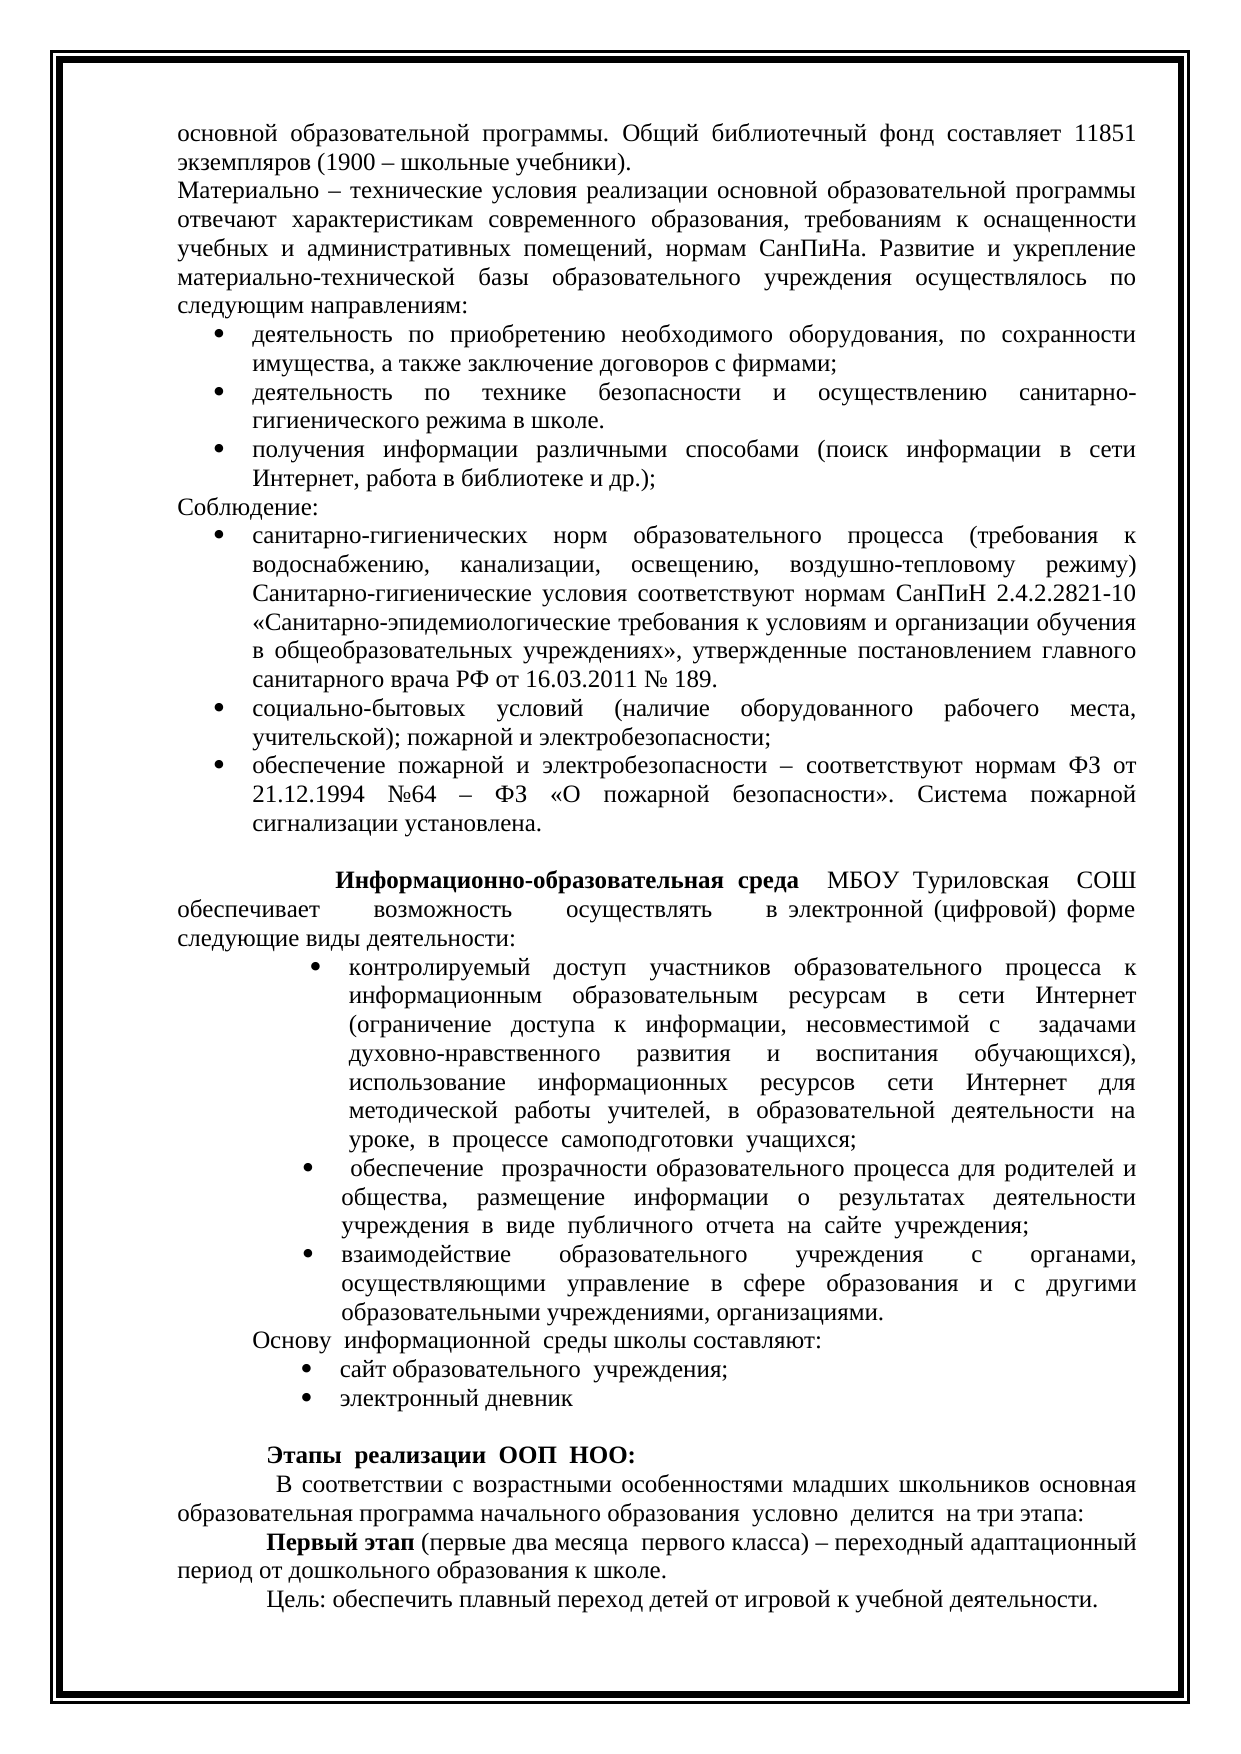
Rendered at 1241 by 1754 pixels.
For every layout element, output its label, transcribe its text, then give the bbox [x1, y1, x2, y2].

list контролируемый доступ участников образовательного процесса к информационным образовательным ресурсам в сети Интернет (ограничение доступа к информации, несовместимой с задачами духовно-нравственного развития и воспитания обучающихся), использование информационных ресурсов сети Интернет для методической работы учителей, в образовательной деятельности на уроке, в процессе самоподготовки учащихся; [311, 952, 1137, 1153]
list санитарно-гигиенических норм образовательного процесса (требования к водоснабжению, канализации, освещению, воздушно-тепловому режиму) Санитарно-гигиенические условия соответствуют нормам СанПиН 2.4.2.2821-10 «Санитарно-эпидемиологические требования к условиям и организации обучения в общеобразовательных учреждениях», утвержденные постановлением главного санитарного врача РФ от 16.03.2011 № 189. [214, 521, 1137, 693]
text Первый этап (первые два месяца первого класса) – переходный адаптационный период от дошкольного образования к школе. [177, 1527, 1137, 1584]
text Основу информационной среды школы составляют: [177, 1326, 1137, 1354]
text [177, 118, 1137, 176]
list обеспечение пожарной и электробезопасности – соответствуют нормам ФЗ от 21.12.1994 №64 – ФЗ «О пожарной безопасности». Система пожарной сигнализации установлена. [214, 751, 1137, 837]
list деятельность по технике безопасности и осуществлению санитарно-гигиенического режима в школе. [214, 377, 1137, 434]
text Этапы реализации ООП НОО: [177, 1441, 1137, 1469]
list взаимодействие образовательного учреждения с органами, осуществляющими управление в сфере образования и с другими образовательными учреждениями, организациями. [304, 1239, 1137, 1326]
list социально-бытовых условий (наличие оборудованного рабочего места, учительской); пожарной и электробезопасности; [214, 693, 1137, 751]
list деятельность по приобретению необходимого оборудования, по сохранности имущества, а также заключение договоров с фирмами; [214, 319, 1137, 377]
text Информационно-образовательная среда МБОУ Туриловская СОШ обеспечивает возможность осуществлять в электронной (цифровой) форме следующие виды деятельности: [177, 866, 1137, 952]
text В соответствии с возрастными особенностями младших школьников основная образовательная программа начального образования условно делится на три этапа: [177, 1469, 1137, 1527]
list обеспечение прозрачности образовательного процесса для родителей и общества, размещение информации о результатах деятельности учреждения в виде публичного отчета на сайте учреждения; [304, 1153, 1137, 1239]
list электронный дневник [302, 1383, 1137, 1412]
list сайт образовательного учреждения; [302, 1354, 1137, 1383]
text Цель: обеспечить плавный переход детей от игровой к учебной деятельности. [177, 1584, 1137, 1613]
text Материально – технические условия реализации основной образовательной программы отвечают характеристикам современного образования, требованиям к оснащенности учебных и административных помещений, нормам СанПиНа. Развитие и укрепление материально-технической базы образовательного учреждения осуществлялось по следующим направлениям: [177, 176, 1137, 319]
list получения информации различными способами (поиск информации в сети Интернет, работа в библиотеке и др.); [214, 434, 1137, 492]
text Соблюдение: [177, 492, 1137, 521]
